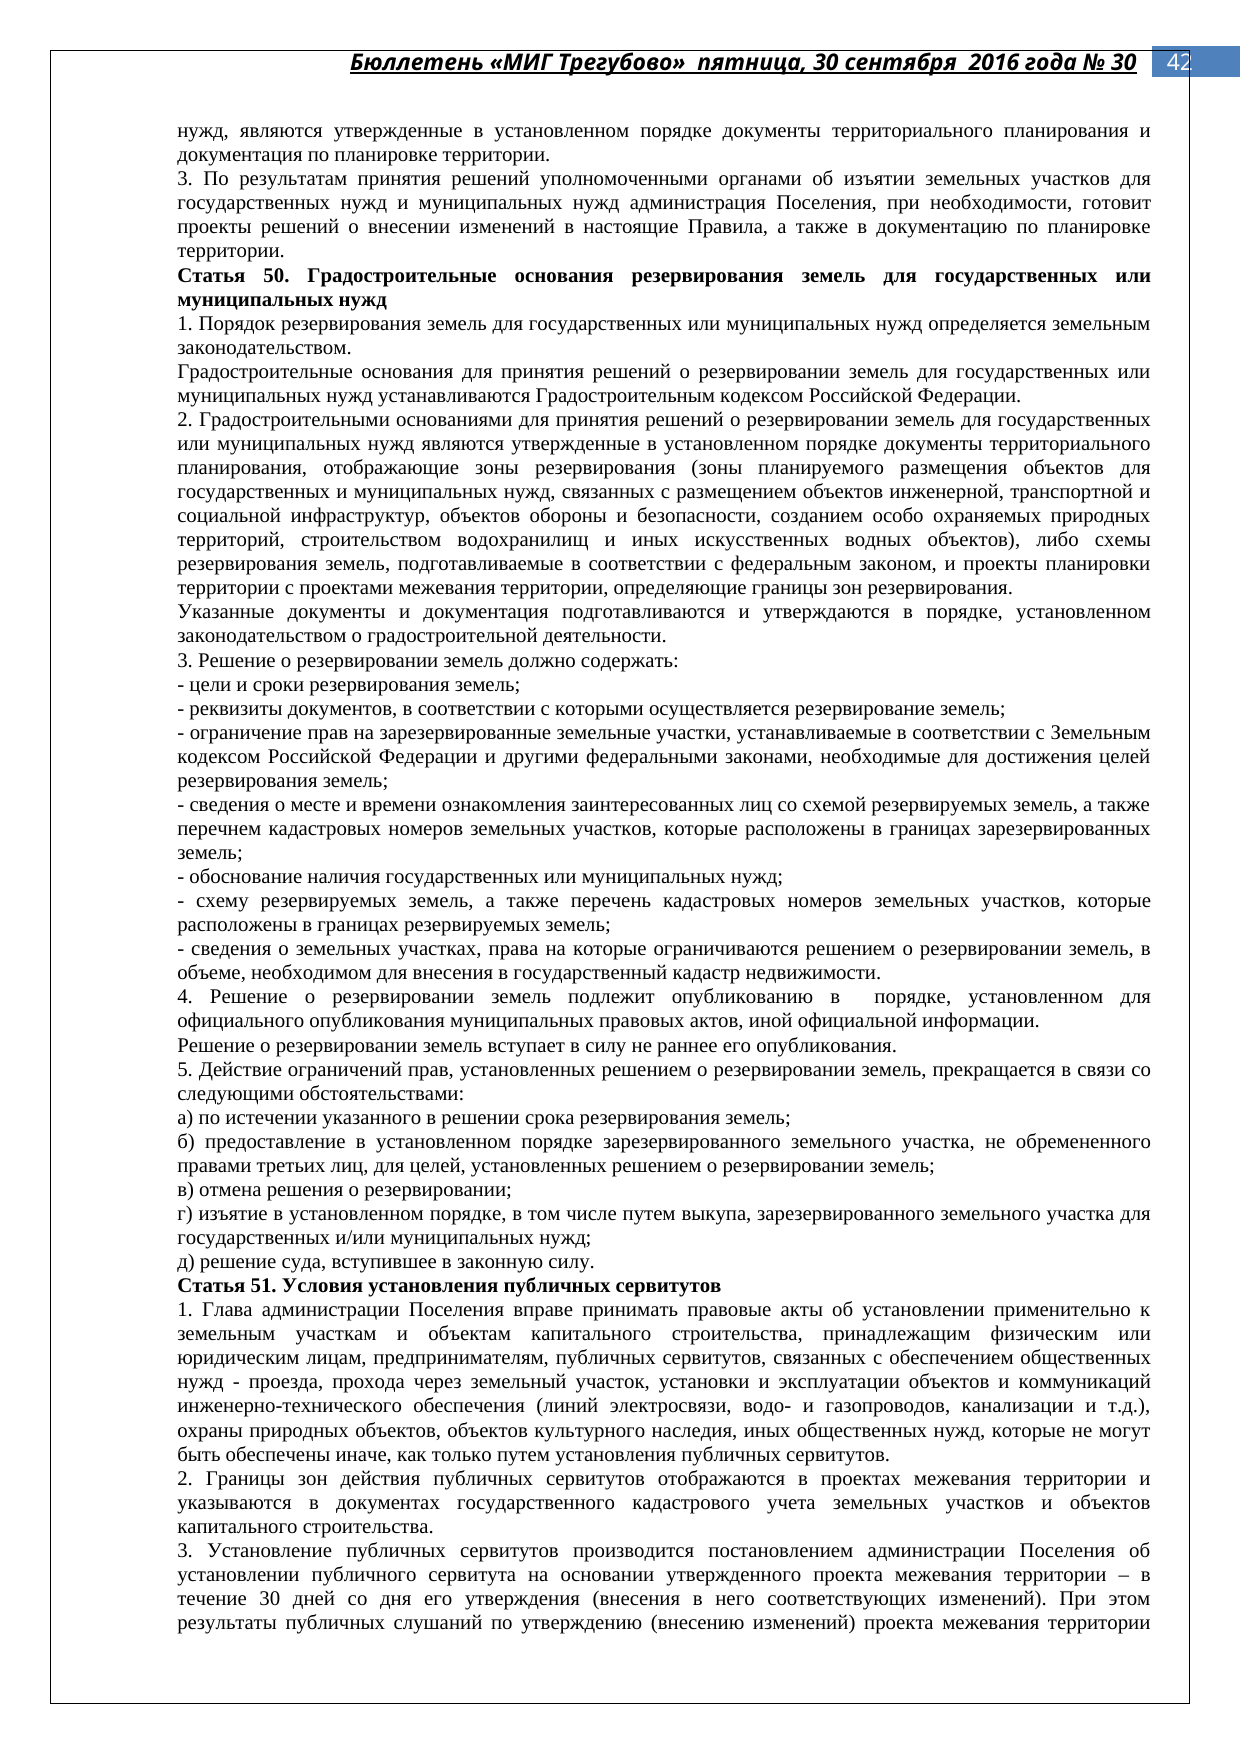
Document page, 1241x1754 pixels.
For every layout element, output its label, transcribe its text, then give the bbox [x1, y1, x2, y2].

text 2. Градостроительными основаниями для принятия решений о резервировании земель для государственных или муниципальных нужд являются утвержденные в установленном порядке документы территориального планирования, отображающие зоны резервирования (зоны планируемого размещения объектов для государственных и муниципальных нужд, связанных с размещением объектов инженерной, транспортной и социальной инфраструктур, объектов обороны и безопасности, созданием особо охраняемых природных территорий, строительством водохранилищ и иных искусственных водных объектов), либо схемы резервирования земель, подготавливаемые в соответствии с федеральным законом, и проекты планировки территории с проектами межевания территории, определяющие границы зон резервирования. [177, 407, 1152, 599]
text 1. Порядок резервирования земель для государственных или муниципальных нужд определяется земельным законодательством. [177, 311, 1152, 359]
text Статья 51. Условия установления публичных сервитутов [177, 1273, 1152, 1297]
text - реквизиты документов, в соответствии с которыми осуществляется резервирование земель; [177, 696, 1152, 720]
text 3. По результатам принятия решений уполномоченными органами об изъятии земельных участков для государственных нужд и муниципальных нужд администрация Поселения, при необходимости, готовит проекты решений о внесении изменений в настоящие Правила, а также в документацию по планировке территории. [177, 166, 1152, 262]
text в) отмена решения о резервировании; [177, 1177, 1152, 1201]
text 4. Решение о резервировании земель подлежит опубликованию в порядке, установленном для официального опубликования муниципальных правовых актов, иной официальной информации. [177, 984, 1152, 1032]
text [177, 118, 1152, 166]
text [177, 1538, 1152, 1634]
text а) по истечении указанного в решении срока резервирования земель; [177, 1105, 1152, 1129]
text - цели и сроки резервирования земель; [177, 672, 1152, 696]
text - сведения о месте и времени ознакомления заинтересованных лиц со схемой резервируемых земель, а также перечнем кадастровых номеров земельных участков, которые расположены в границах зарезервированных земель; [177, 792, 1152, 864]
text - ограничение прав на зарезервированные земельные участки, устанавливаемые в соответствии с Земельным кодексом Российской Федерации и другими федеральными законами, необходимые для достижения целей резервирования земель; [177, 720, 1152, 792]
text д) решение суда, вступившее в законную силу. [177, 1249, 1152, 1273]
text - обоснование наличия государственных или муниципальных нужд; [177, 864, 1152, 888]
text - сведения о земельных участках, права на которые ограничиваются решением о резервировании земель, в объеме, необходимом для внесения в государственный кадастр недвижимости. [177, 936, 1152, 984]
text - схему резервируемых земель, а также перечень кадастровых номеров земельных участков, которые расположены в границах резервируемых земель; [177, 888, 1152, 936]
text 5. Действие ограничений прав, установленных решением о резервировании земель, прекращается в связи со следующими обстоятельствами: [177, 1057, 1152, 1105]
text б) предоставление в установленном порядке зарезервированного земельного участка, не обремененного правами третьих лиц, для целей, установленных решением о резервировании земель; [177, 1129, 1152, 1177]
text 3. Решение о резервировании земель должно содержать: [177, 647, 1152, 672]
text г) изъятие в установленном порядке, в том числе путем выкупа, зарезервированного земельного участка для государственных и/или муниципальных нужд; [177, 1201, 1152, 1249]
text 2. Границы зон действия публичных сервитутов отображаются в проектах межевания территории и указываются в документах государственного кадастрового учета земельных участков и объектов капитального строительства. [177, 1466, 1152, 1538]
text 1. Глава администрации Поселения вправе принимать правовые акты об установлении применительно к земельным участкам и объектам капитального строительства, принадлежащим физическим или юридическим лицам, предпринимателям, публичных сервитутов, связанных с обеспечением общественных нужд - проезда, прохода через земельный участок, установки и эксплуатации объектов и коммуникаций инженерно-технического обеспечения (линий электросвязи, водо- и газопроводов, канализации и т.д.), охраны природных объектов, объектов культурного наследия, иных общественных нужд, которые не могут быть обеспечены иначе, как только путем установления публичных сервитутов. [177, 1297, 1152, 1466]
text Статья 50. Градостроительные основания резервирования земель для государственных или муниципальных нужд [177, 262, 1152, 311]
text Градостроительные основания для принятия решений о резервировании земель для государственных или муниципальных нужд устанавливаются Градостроительным кодексом Российской Федерации. [177, 359, 1152, 407]
text Указанные документы и документация подготавливаются и утверждаются в порядке, установленном законодательством о градостроительной деятельности. [177, 599, 1152, 647]
text Решение о резервировании земель вступает в силу не раннее его опубликования. [177, 1032, 1152, 1057]
